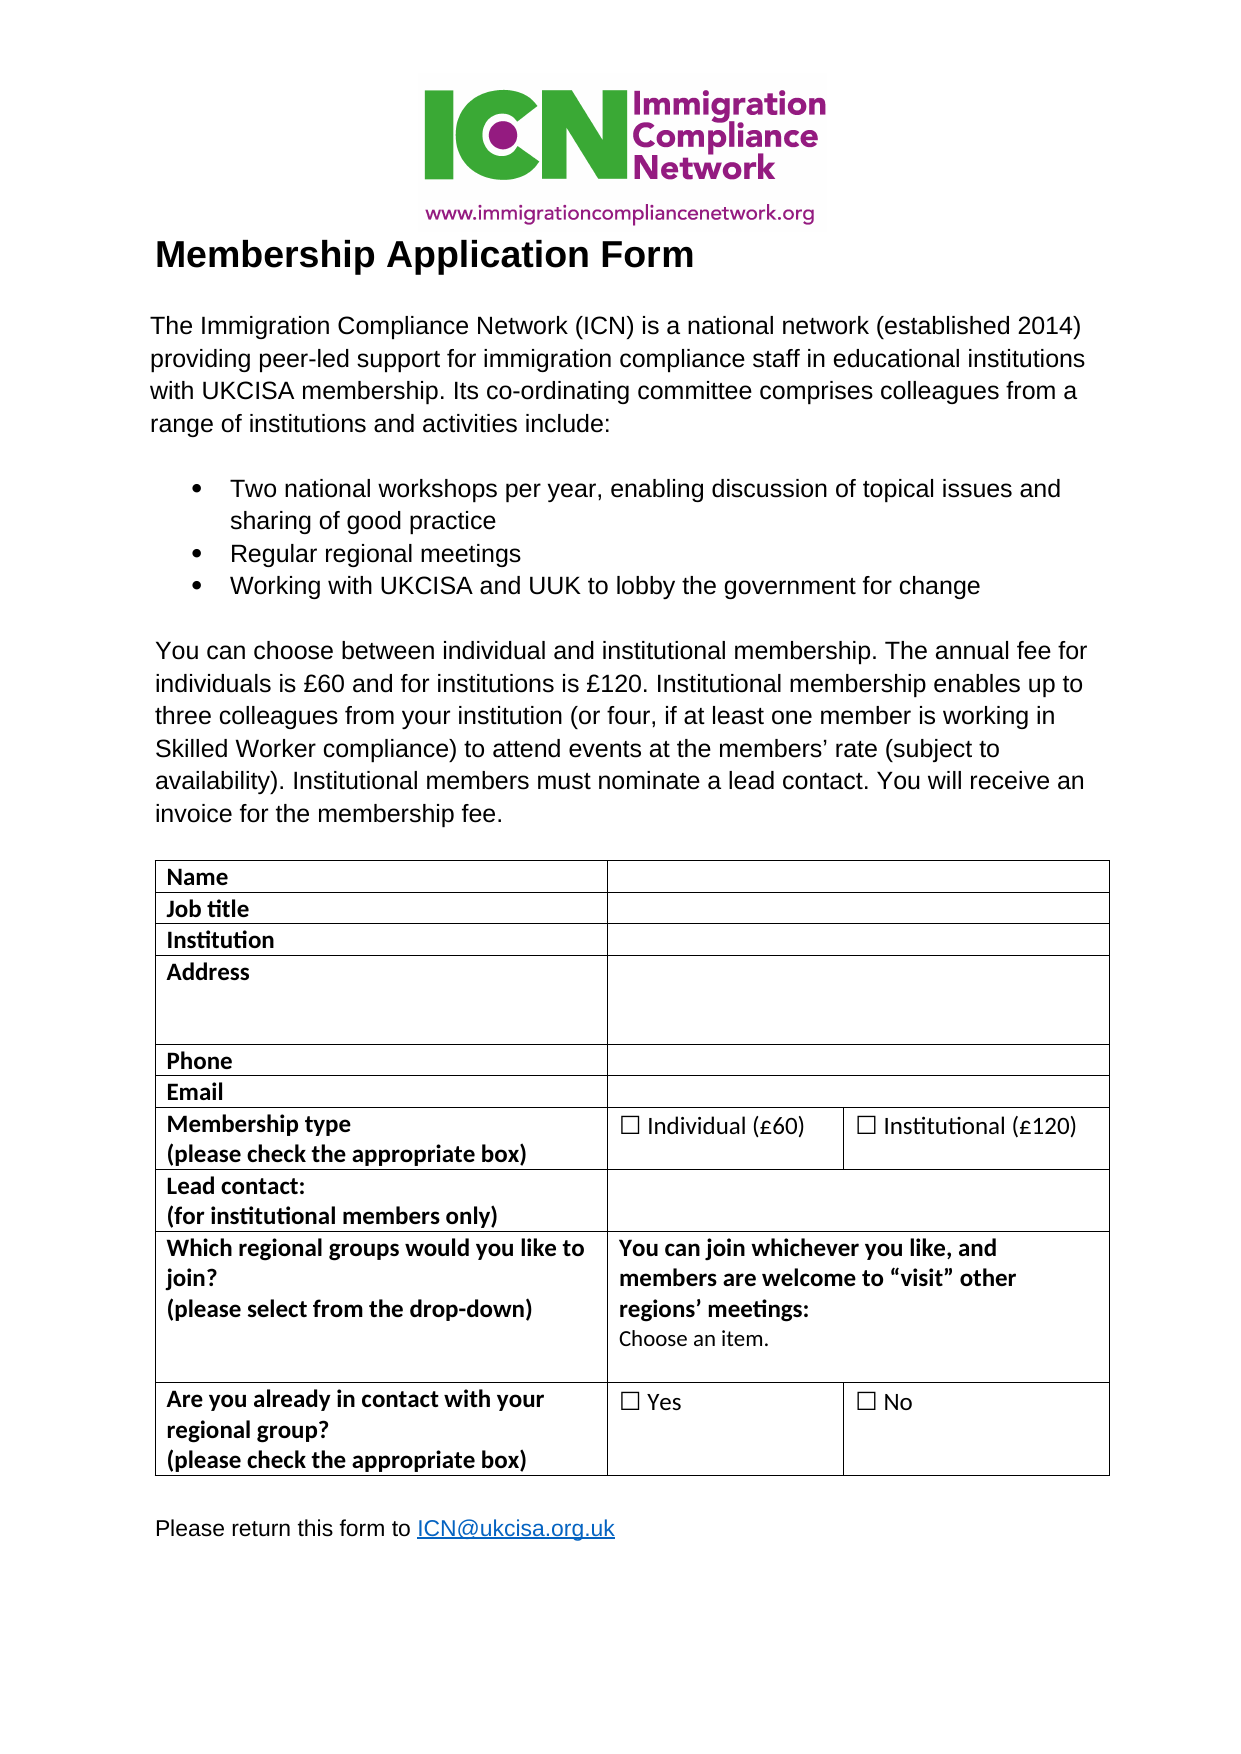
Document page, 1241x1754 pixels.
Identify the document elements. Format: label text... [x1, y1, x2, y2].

list Working with UKCISA and UUK to lobby the government for change [192, 568, 1090, 600]
list Regular regional meetings [192, 535, 1090, 568]
table_cell Individual (£60) [608, 1108, 843, 1169]
table_header Name [156, 861, 607, 892]
picture [417, 73, 827, 232]
table_cell [608, 893, 1109, 923]
text Membership Application Form [155, 232, 1090, 275]
table_cell Lead contact: (for institutional members only) [156, 1170, 607, 1231]
table_cell [608, 924, 1109, 955]
text You can choose between individual and institutional membership. The annual fee for individuals is £60 and for institutions is £120. Institutional membership enables up to three colleagues from your institution (or four, if at least one member is working in Skilled Worker compliance) to attend events at the members’ rate (subject to availability). Institutional members must nominate a lead contact. You will receive an invoice for the membership fee. [155, 633, 1090, 828]
table_cell Membership type (please check the appropriate box) [156, 1108, 607, 1169]
table_header [608, 861, 1109, 892]
table_cell Institutional (£120) [844, 1108, 1109, 1169]
table_cell Which regional groups would you like to join? (please select from the drop-down) [156, 1232, 607, 1382]
table_cell Address [156, 956, 607, 1044]
table_cell [608, 1076, 1109, 1107]
text Please return this form to ICN@ukcisa.org.uk [155, 1508, 1090, 1541]
table_cell No [844, 1383, 1109, 1475]
list Two national workshops per year, enabling discussion of topical issues and sharing of good practice [192, 470, 1090, 535]
table_cell [608, 1170, 1109, 1231]
table_cell Email [156, 1076, 607, 1107]
table_cell [608, 1045, 1109, 1075]
table_cell Are you already in contact with your regional group? (please check the appropriate box) [156, 1383, 607, 1475]
text The Immigration Compliance Network (ICN) is a national network (established 2014) providing peer-led support for immigration compliance staff in educational institutions with UKCISA membership. Its co-ordinating committee comprises colleagues from a range of institutions and activities include: [150, 308, 1090, 438]
table_cell [608, 956, 1109, 1044]
table_cell Institution [156, 924, 607, 955]
table_cell Job title [156, 893, 607, 923]
table_cell Phone [156, 1045, 607, 1075]
table_cell You can join whichever you like, and members are welcome to “visit” other regions’ meetings: [608, 1232, 1109, 1382]
table_cell Yes [608, 1383, 843, 1475]
